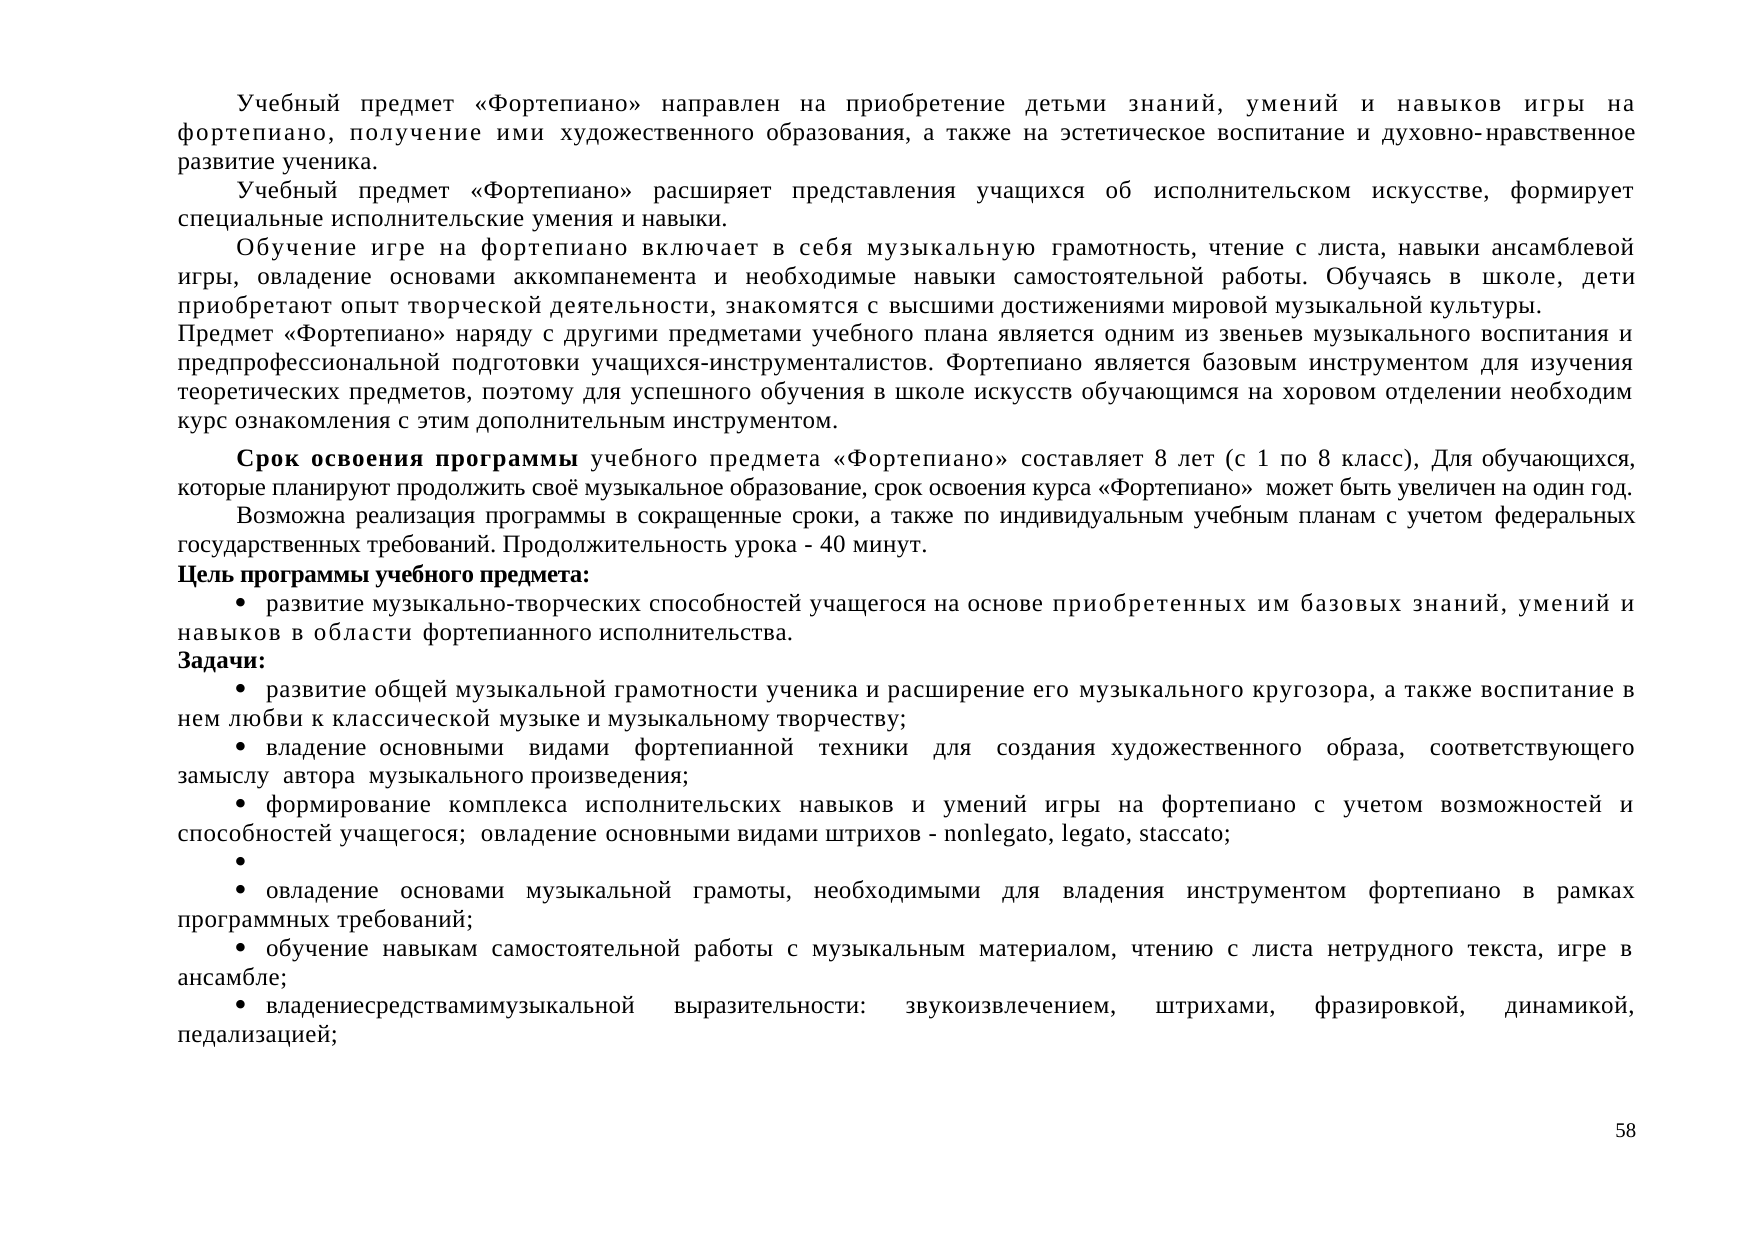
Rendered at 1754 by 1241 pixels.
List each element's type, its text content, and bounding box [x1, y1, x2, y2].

text Задачи: [177, 645, 1636, 674]
list владениесредствамимузыкальной выразительности: звукоизвлечением, штрихами, фразировкой, динамикой, педализацией; [177, 990, 1636, 1048]
list формирование комплекса исполнительских навыков и умений игры на фортепиано с учетом возможностей и способностей учащегося; овладение основными видами штрихов - nonlegato, legato, staccato; [177, 789, 1636, 847]
text Учебный предмет «Фортепиано» расширяет представления учащихся об исполнительском искусстве, формирует специальные исполнительские умения и навыки. [178, 175, 1634, 232]
text Предмет «Фортепиано» наряду с другими предметами учебного плана является одним из звеньев музыкального воспитания и предпрофессиональной подготовки учащихся-инструменталистов. Фортепиано является базовым инструментом для изучения теоретических предметов, поэтому для успешного обучения в школе искусств обучающимся на хоровом отделении необходим курс ознакомления с этим дополнительным инструментом. [177, 318, 1635, 433]
text Обучение игре на фортепиано включает в себя музыкальную грамотность, чтение с листа, навыки ансамблевой игры, овладение основами аккомпанемента и необходимые навыки самостоятельной работы. Обучаясь в школе, дети приобретают опыт творческой деятельности, знакомятся с высшими достижениями мировой музыкальной культуры. [178, 232, 1635, 318]
list развитие общей музыкальной грамотности ученика и расширение его музыкального кругозора, а также воспитание в нем любви к классической музыке и музыкальному творчеству; [177, 674, 1636, 732]
text Цель программы учебного предмета: [177, 559, 1428, 588]
text Возможна реализация программы в сокращенные сроки, а также по индивидуальным учебным планам с учетом федеральных государственных требований. Продолжительность урока - 40 минут. [177, 501, 1636, 558]
list обучение навыкам самостоятельной работы с музыкальным материалом, чтению с листа нетрудного текста, игре в ансамбле; [177, 933, 1636, 990]
list развитие музыкально-творческих способностей учащегося на основе приобретенных им базовых знаний, умений и навыков в области фортепианного исполнительства. [177, 588, 1635, 645]
list овладение основами музыкальной грамоты, необходимыми для владения инструментом фортепиано в рамках программных требований; [177, 875, 1636, 933]
text Срок освоения программы учебного предмета «Фортепиано» составляет 8 лет (с 1 по 8 класс), Для обучающихся, которые планируют продолжить своё музыкальное образование, срок освоения курса «Фортепиано» может быть увеличен на один год. [177, 443, 1636, 501]
text Учебный предмет «Фортепиано» направлен на приобретение детьми знаний, умений и навыков игры на фортепиано, получение ими художественного образования, а также на эстетическое воспитание и духовно-нравственное развитие ученика. [177, 88, 1635, 175]
list владение основными видами фортепианной техники для создания художественного образа, соответствующего замыслу автора музыкального произведения; [177, 732, 1636, 789]
